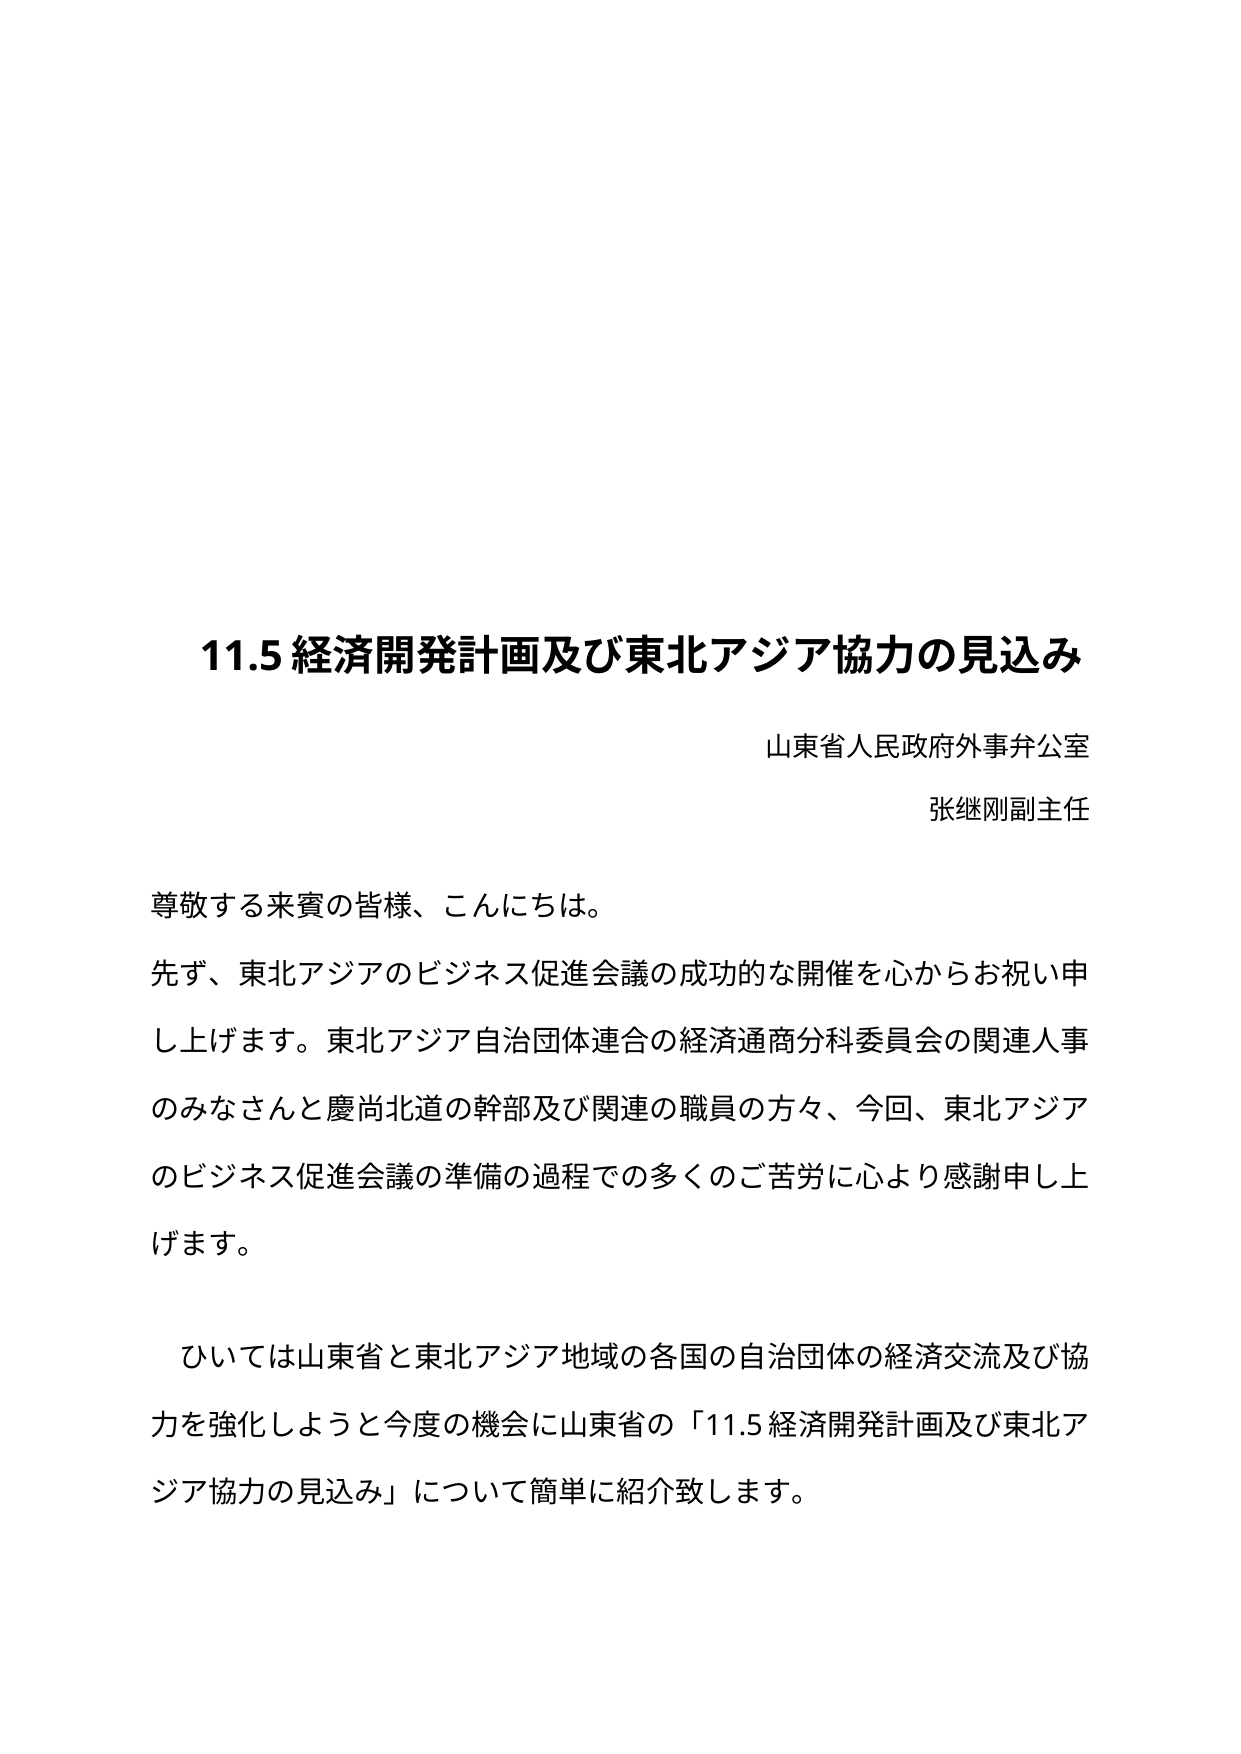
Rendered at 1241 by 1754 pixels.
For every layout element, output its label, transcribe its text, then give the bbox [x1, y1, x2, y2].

text 山東省人民政府外事弁公室 [150, 725, 1090, 764]
text ひいては山東省と東北アジア地域の各国の自治団体の経済交流及び協力を強化しようと今度の機会に山東省の「11.5経済開発計画及び東北アジア協力の見込み」について簡単に紹介致します。 [150, 1334, 1090, 1511]
text 张继刚副主任 [150, 788, 1090, 827]
text 尊敬する来賓の皆様、こんにちは。 [150, 883, 1090, 925]
text 先ず、東北アジアのビジネス促進会議の成功的な開催を心からお祝い申し上げます。東北アジア自治団体連合の経済通商分科委員会の関連人事のみなさんと慶尚北道の幹部及び関連の職員の方々、今回、東北アジアのビジネス促進会議の準備の過程での多くのご苦労に心より感謝申し上げます。 [150, 950, 1090, 1263]
text 11.5経済開発計画及び東北アジア協力の見込み [150, 631, 1090, 680]
